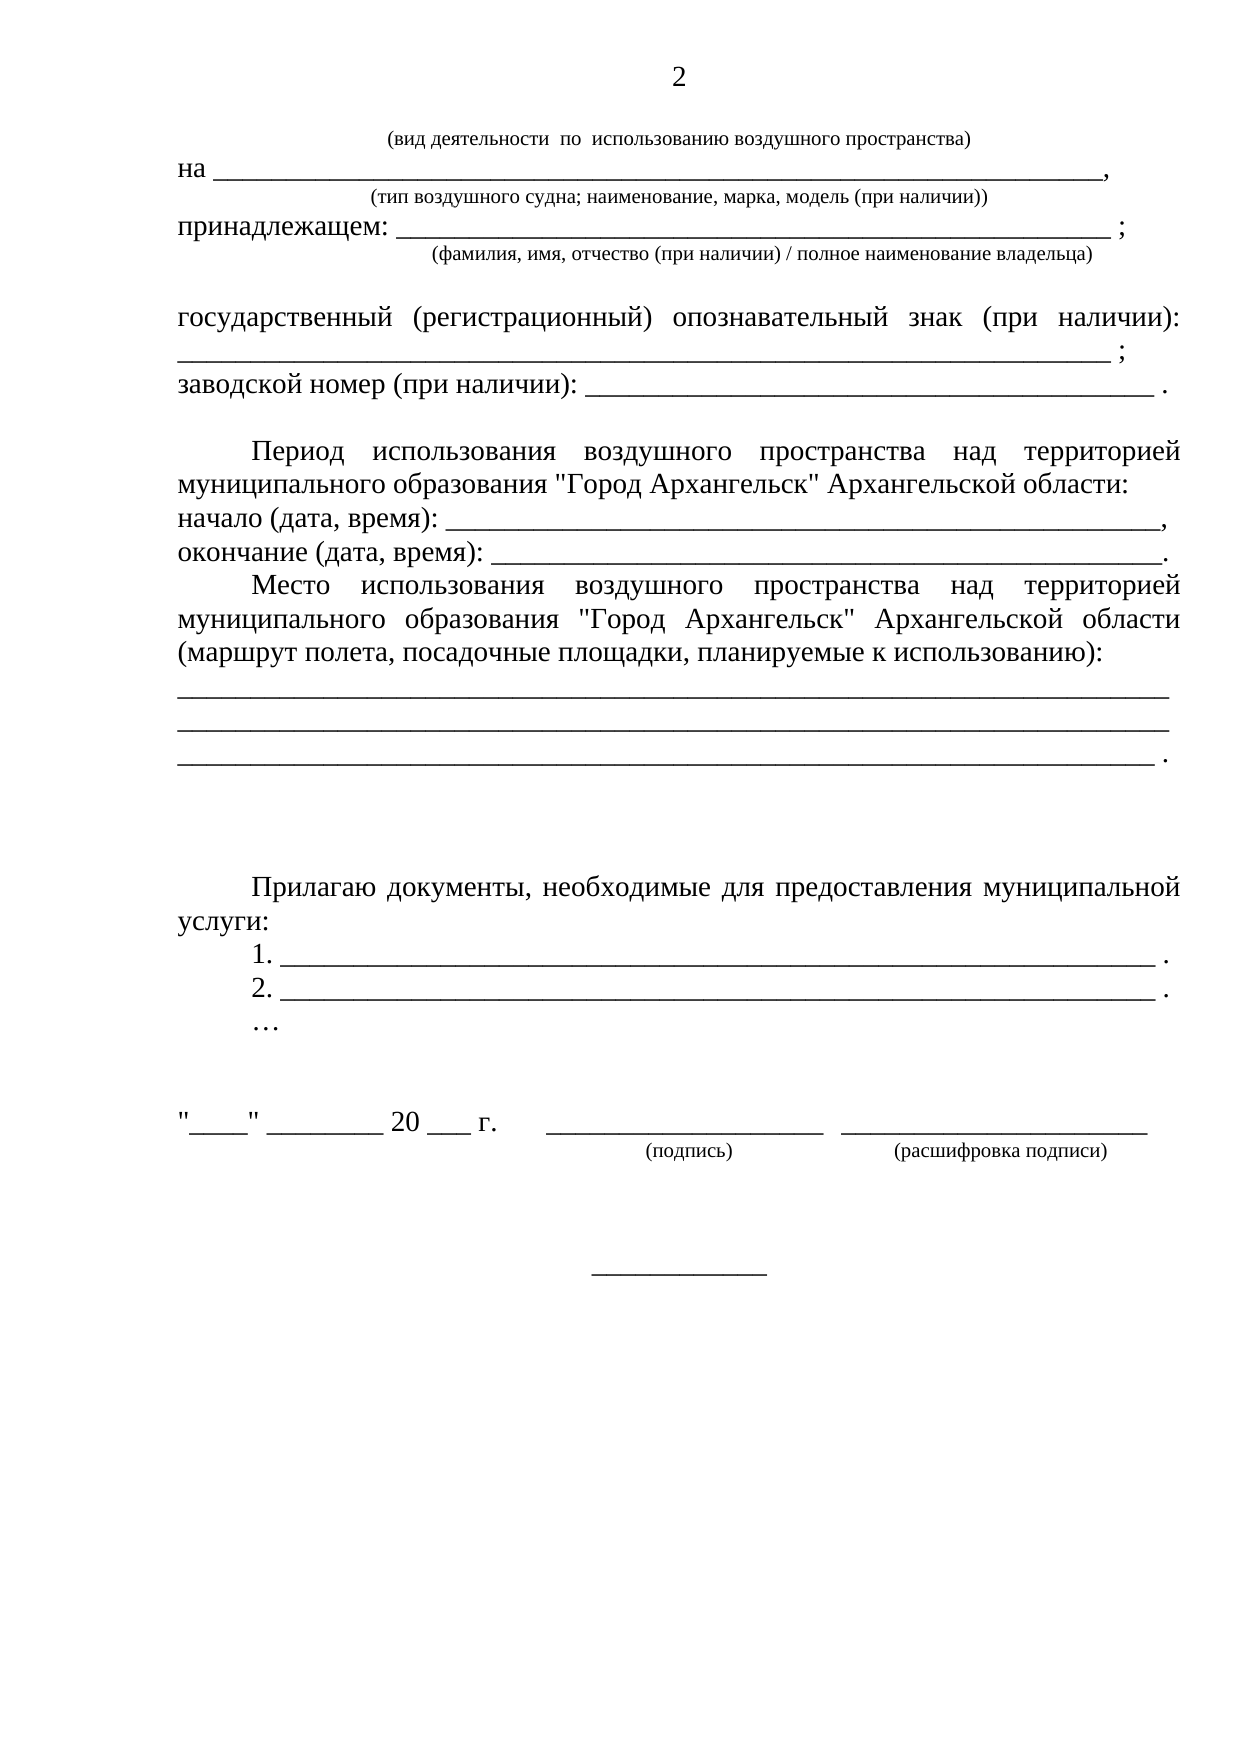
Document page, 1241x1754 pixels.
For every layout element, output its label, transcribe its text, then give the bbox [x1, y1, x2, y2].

text (фамилия, имя, отчество (при наличии) / полное наименование владельца) [177, 241, 1181, 265]
text Место использования воздушного пространства над территорией муниципального образования "Город Архангельск" Архангельской области (маршрут полета, посадочные площадки, планируемые к использованию): [177, 567, 1181, 668]
text _______________________________________________________________________________________________________________________________________ . [177, 701, 1181, 768]
text ____________________________________________________________________ [177, 668, 1181, 701]
text (подпись) (расшифровка подписи) [546, 1137, 1181, 1162]
text (вид деятельности по использованию воздушного пространства) [177, 126, 1181, 150]
text на _____________________________________________________________, [177, 150, 1181, 184]
text … [177, 1003, 1181, 1037]
text Период использования воздушного пространства над территорией муниципального образования "Город Архангельск" Архангельской области: [177, 433, 1181, 500]
text окончание (дата, время): ______________________________________________. [177, 534, 1181, 567]
text 1. ____________________________________________________________ . [177, 936, 1181, 970]
text Прилагаю документы, необходимые для предоставления муниципальной услуги: [177, 869, 1181, 936]
text принадлежащем: _________________________________________________ ; [177, 208, 1181, 241]
text начало (дата, время): _________________________________________________, [177, 500, 1181, 534]
text государственный (регистрационный) опознавательный знак (при наличии): ________________________________________________________________ ; [177, 299, 1181, 366]
text (тип воздушного судна; наименование, марка, модель (при наличии)) [177, 184, 1181, 208]
text заводской номер (при наличии): _______________________________________ . [177, 366, 1181, 399]
text 2. ____________________________________________________________ . [177, 970, 1181, 1003]
text ____________ [177, 1246, 1181, 1279]
text "____" ________ 20 ___ г. ___________________ _____________________ [177, 1104, 1181, 1137]
